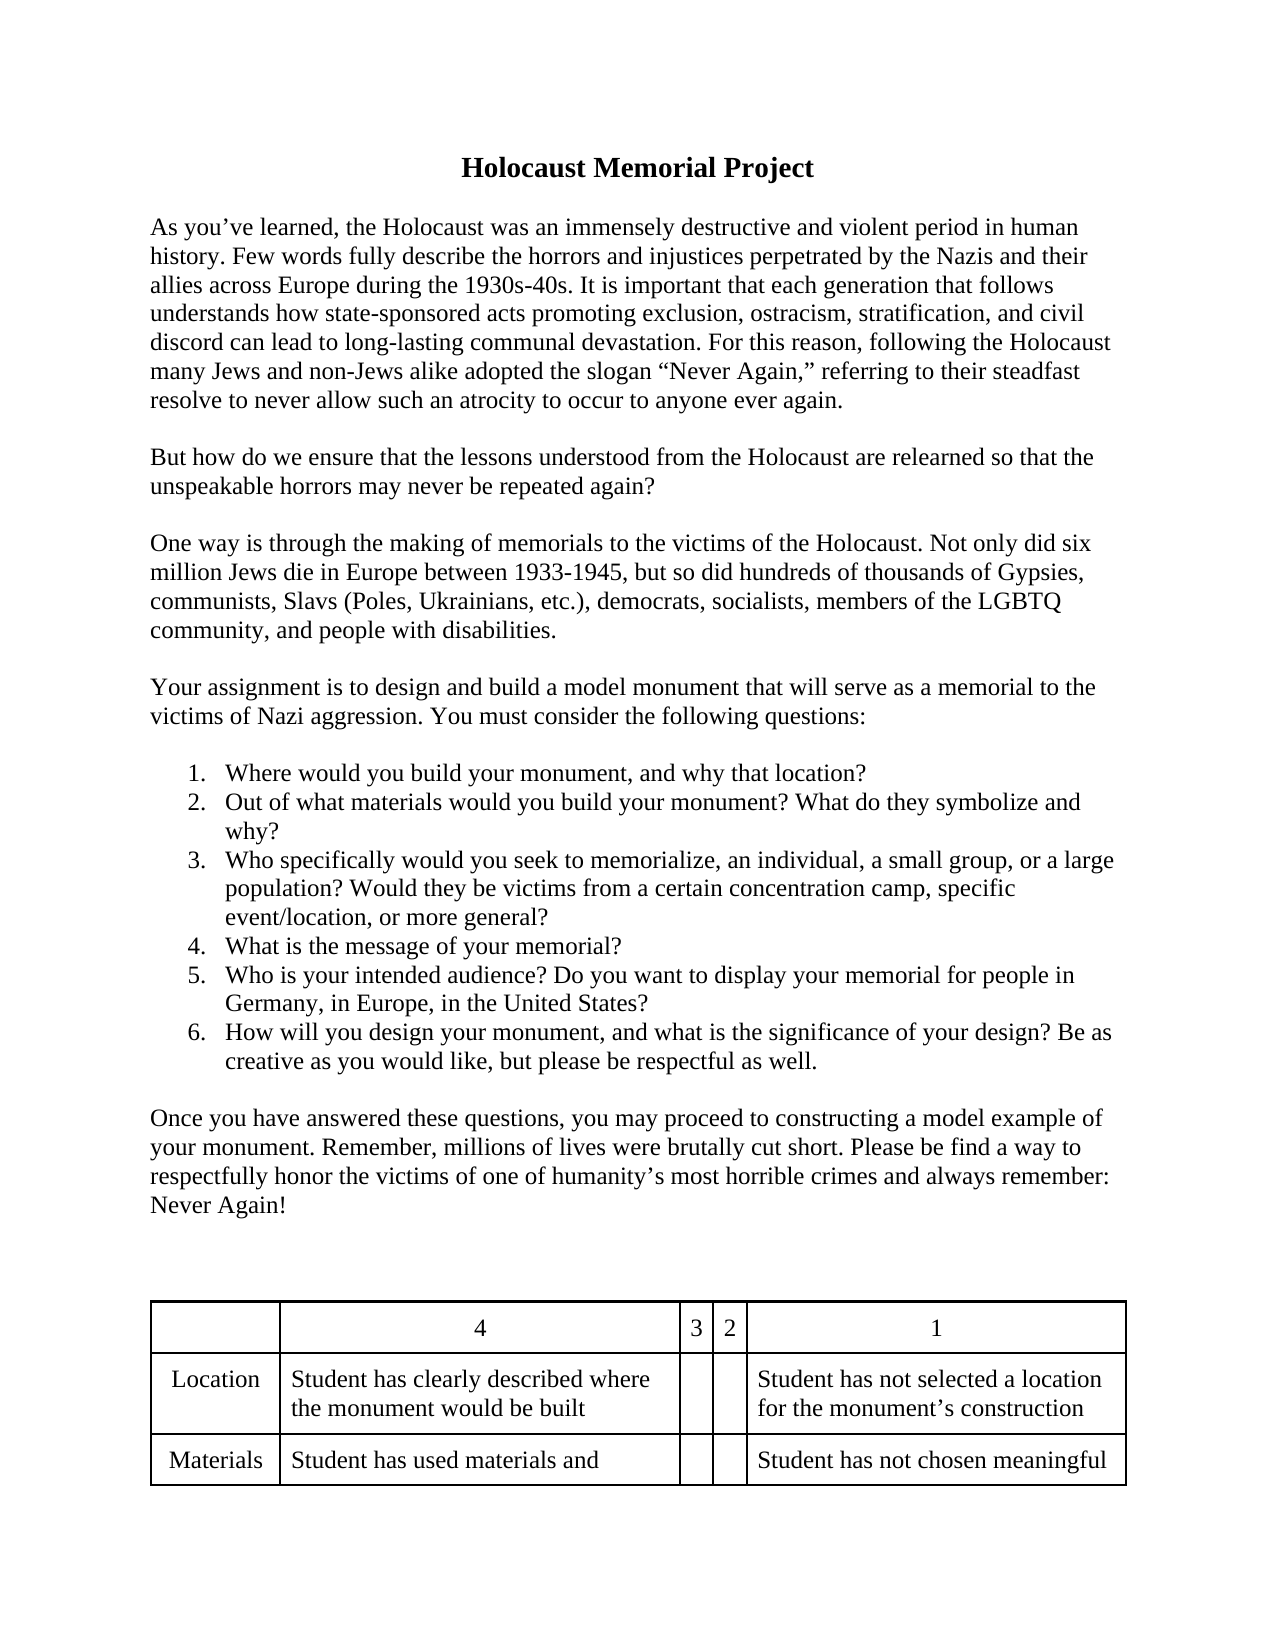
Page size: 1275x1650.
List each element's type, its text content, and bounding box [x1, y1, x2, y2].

list Out of what materials would you build your monument? What do they symbolize and why? [187, 787, 1125, 845]
list Who specifically would you seek to memorialize, an individual, a small group, or a large population? Would they be victims from a certain concentration camp, specific event/location, or more general? [187, 845, 1125, 931]
table_cell [714, 1435, 746, 1484]
table_cell [681, 1354, 712, 1432]
table_cell Materials [152, 1435, 279, 1484]
table_header [152, 1303, 279, 1352]
table_header 1 [748, 1303, 1125, 1352]
list Who is your intended audience? Do you want to display your memorial for people in Germany, in Europe, in the United States? [187, 960, 1125, 1017]
text Holocaust Memorial Project [150, 150, 1125, 183]
table_cell Student has clearly described where the monument would be built [281, 1354, 679, 1432]
text One way is through the making of memorials to the victims of the Holocaust. Not only did six million Jews die in Europe between 1933-1945, but so did hundreds of thousands of Gypsies, communists, Slavs (Poles, Ukrainians, etc.), democrats, socialists, members of the LGBTQ community, and people with disabilities. [150, 528, 1125, 643]
text Your assignment is to design and build a model monument that will serve as a memorial to the victims of Nazi aggression. You must consider the following questions: [150, 672, 1125, 730]
table_cell [714, 1354, 746, 1432]
text As you’ve learned, the Holocaust was an immensely destructive and violent period in human history. Few words fully describe the horrors and injustices perpetrated by the Nazis and their allies across Europe during the 1930s-40s. It is important that each generation that follows understands how state-sponsored acts promoting exclusion, ostracism, stratification, and civil discord can lead to long-lasting communal devastation. For this reason, following the Holocaust many Jews and non-Jews alike adopted the slogan “Never Again,” referring to their steadfast resolve to never allow such an atrocity to occur to anyone ever again. [150, 212, 1125, 413]
list Where would you build your monument, and why that location? [187, 758, 1125, 787]
table_header 3 [681, 1303, 712, 1352]
table_cell Location [152, 1354, 279, 1432]
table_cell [281, 1435, 679, 1484]
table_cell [748, 1435, 1125, 1484]
table_header 2 [714, 1303, 746, 1352]
table_cell Student has not selected a location for the monument’s construction [748, 1354, 1125, 1432]
list How will you design your monument, and what is the significance of your design? Be as creative as you would like, but please be respectful as well. [187, 1017, 1125, 1075]
list What is the message of your memorial? [187, 931, 1125, 960]
text Once you have answered these questions, you may proceed to constructing a model example of your monument. Remember, millions of lives were brutally cut short. Please be find a way to respectfully honor the victims of one of humanity’s most horrible crimes and always remember: Never Again! [150, 1103, 1125, 1218]
table_header 4 [281, 1303, 679, 1352]
text But how do we ensure that the lessons understood from the Holocaust are relearned so that the unspeakable horrors may never be repeated again? [150, 442, 1125, 500]
table_cell [681, 1435, 712, 1484]
